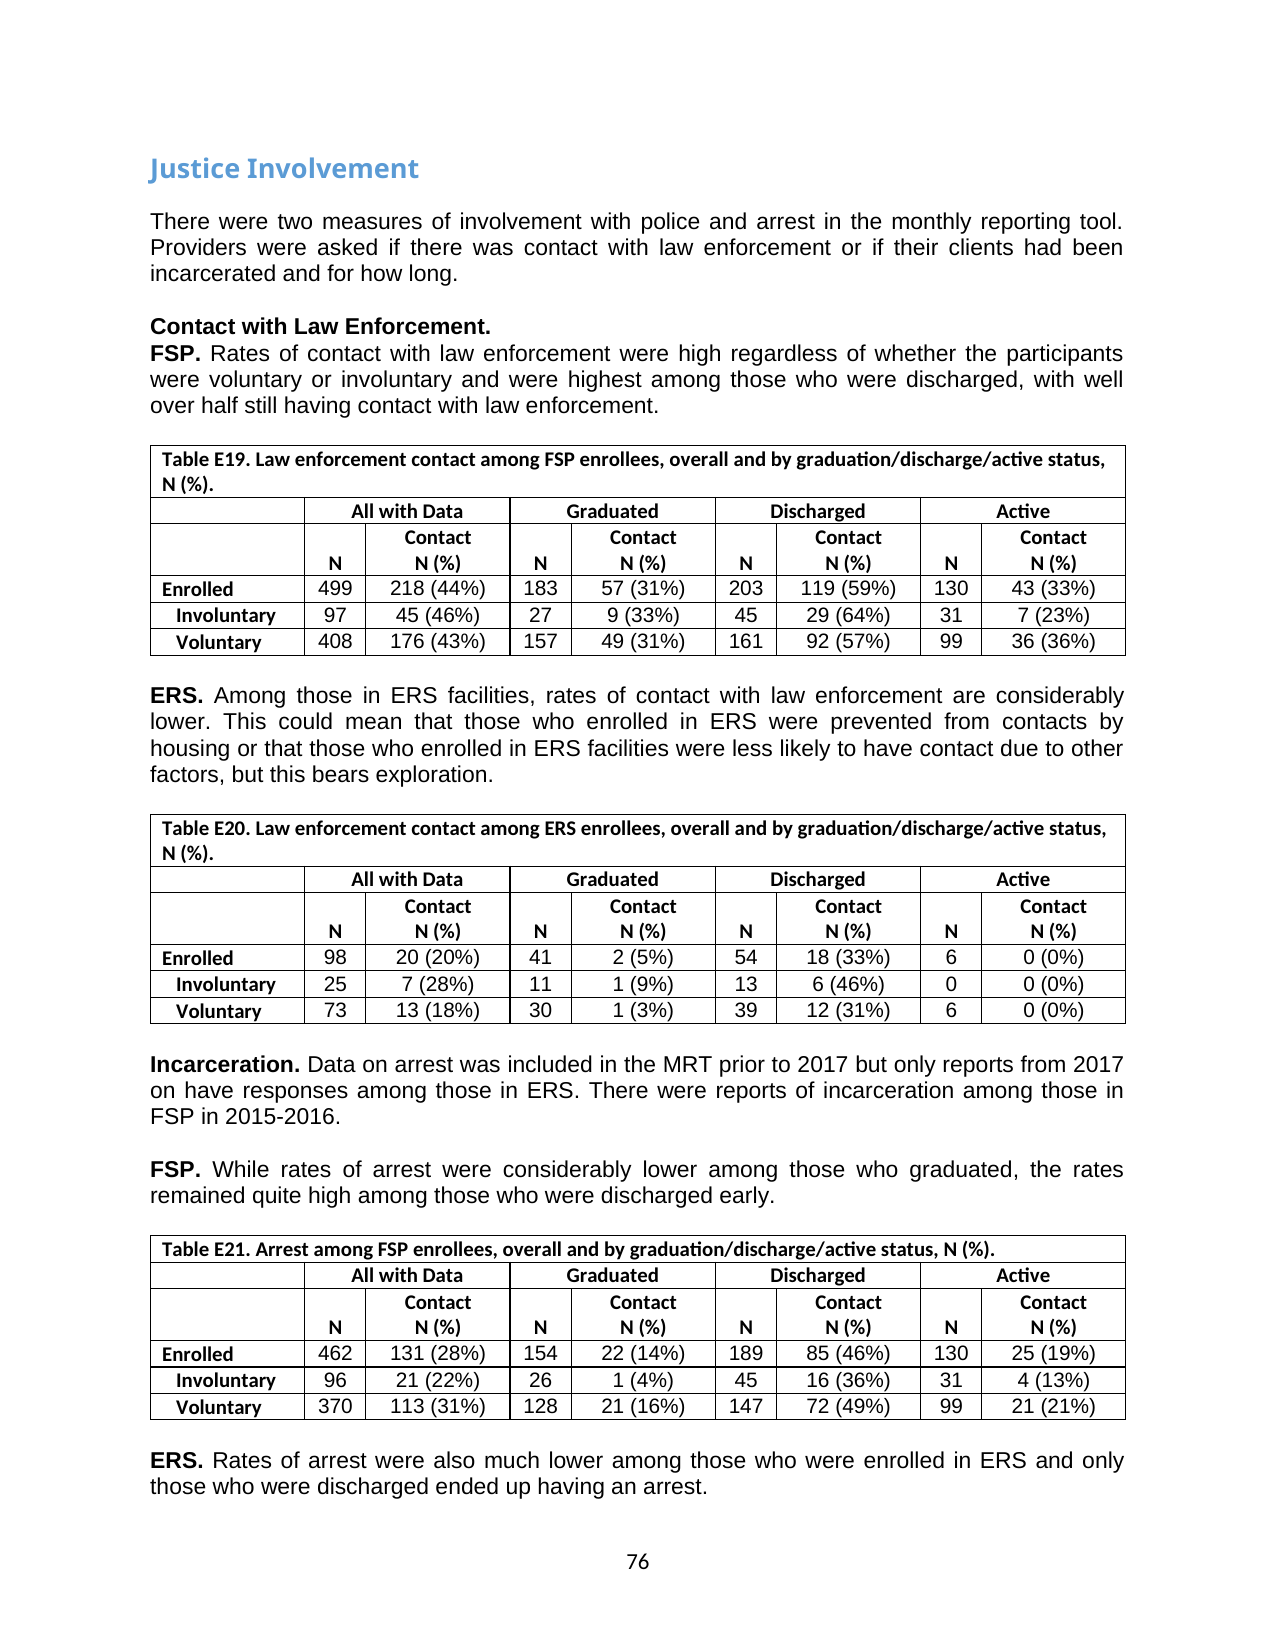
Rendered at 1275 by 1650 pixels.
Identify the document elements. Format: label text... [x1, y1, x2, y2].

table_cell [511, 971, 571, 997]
text FSP. Rates of contact with law enforcement were high regardless of whether the participants were voluntary or involuntary and were highest among those who were discharged, with well over half still having contact with law enforcement. [150, 339, 1125, 418]
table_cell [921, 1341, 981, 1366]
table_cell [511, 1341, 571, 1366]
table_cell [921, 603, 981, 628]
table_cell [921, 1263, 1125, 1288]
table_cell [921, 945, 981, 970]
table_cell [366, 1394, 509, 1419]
text FSP. While rates of arrest were considerably lower among those who graduated, the rates remained quite high among those who were discharged early. [150, 1156, 1125, 1209]
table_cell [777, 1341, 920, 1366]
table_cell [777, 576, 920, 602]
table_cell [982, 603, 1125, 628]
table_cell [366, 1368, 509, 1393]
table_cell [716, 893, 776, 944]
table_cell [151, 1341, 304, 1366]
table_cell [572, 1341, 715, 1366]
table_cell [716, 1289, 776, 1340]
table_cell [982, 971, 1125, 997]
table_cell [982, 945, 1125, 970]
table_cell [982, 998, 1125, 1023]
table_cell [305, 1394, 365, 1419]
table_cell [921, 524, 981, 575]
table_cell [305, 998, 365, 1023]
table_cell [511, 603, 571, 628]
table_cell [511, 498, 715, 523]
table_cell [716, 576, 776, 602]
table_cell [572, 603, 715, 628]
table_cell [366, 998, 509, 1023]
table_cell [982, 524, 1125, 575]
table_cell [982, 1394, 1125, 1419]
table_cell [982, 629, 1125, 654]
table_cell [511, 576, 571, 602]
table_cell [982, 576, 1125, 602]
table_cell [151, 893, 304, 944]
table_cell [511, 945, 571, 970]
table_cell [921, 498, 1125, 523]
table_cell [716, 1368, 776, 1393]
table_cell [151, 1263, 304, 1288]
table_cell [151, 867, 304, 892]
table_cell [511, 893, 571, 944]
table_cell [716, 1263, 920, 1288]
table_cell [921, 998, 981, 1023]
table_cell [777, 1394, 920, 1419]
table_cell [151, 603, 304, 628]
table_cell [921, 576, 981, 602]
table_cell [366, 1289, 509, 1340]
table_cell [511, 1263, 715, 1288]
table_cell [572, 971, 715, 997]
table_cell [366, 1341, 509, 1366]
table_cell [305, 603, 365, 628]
text ERS. Rates of arrest were also much lower among those who were enrolled in ERS and only those who were discharged ended up having an arrest. [150, 1447, 1125, 1499]
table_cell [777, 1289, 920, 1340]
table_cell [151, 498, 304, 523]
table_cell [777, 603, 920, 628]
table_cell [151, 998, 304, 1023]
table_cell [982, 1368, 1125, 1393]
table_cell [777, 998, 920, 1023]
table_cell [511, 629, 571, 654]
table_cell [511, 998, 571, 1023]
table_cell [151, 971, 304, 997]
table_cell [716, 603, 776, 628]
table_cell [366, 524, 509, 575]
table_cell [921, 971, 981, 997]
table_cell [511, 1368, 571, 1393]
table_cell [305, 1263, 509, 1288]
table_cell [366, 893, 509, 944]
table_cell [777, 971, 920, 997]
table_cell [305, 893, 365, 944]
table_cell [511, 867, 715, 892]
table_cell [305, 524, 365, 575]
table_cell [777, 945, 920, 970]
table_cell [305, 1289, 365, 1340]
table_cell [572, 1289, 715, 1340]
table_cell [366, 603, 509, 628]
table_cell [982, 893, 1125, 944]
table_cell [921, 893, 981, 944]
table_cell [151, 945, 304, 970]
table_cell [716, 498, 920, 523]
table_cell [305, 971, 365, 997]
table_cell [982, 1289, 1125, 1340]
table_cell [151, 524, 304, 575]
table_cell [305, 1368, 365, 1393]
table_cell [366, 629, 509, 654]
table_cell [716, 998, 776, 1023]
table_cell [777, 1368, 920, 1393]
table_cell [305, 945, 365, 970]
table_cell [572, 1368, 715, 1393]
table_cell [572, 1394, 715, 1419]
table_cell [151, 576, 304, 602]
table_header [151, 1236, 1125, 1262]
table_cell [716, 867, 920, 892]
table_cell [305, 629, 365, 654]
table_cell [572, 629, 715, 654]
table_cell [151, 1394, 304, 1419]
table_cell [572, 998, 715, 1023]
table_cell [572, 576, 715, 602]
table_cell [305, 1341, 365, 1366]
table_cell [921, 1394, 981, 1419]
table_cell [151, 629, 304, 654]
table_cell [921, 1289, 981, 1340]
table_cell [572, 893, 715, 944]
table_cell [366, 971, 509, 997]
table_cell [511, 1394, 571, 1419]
text ERS. Among those in ERS facilities, rates of contact with law enforcement are considerably lower. This could mean that those who enrolled in ERS were prevented from contacts by housing or that those who enrolled in ERS facilities were less likely to have contact due to other factors, but this bears exploration. [150, 682, 1125, 787]
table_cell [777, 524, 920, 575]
subtitle Justice Involvement [150, 150, 1125, 187]
text Incarceration. Data on arrest was included in the MRT prior to 2017 but only reports from 2017 on have responses among those in ERS. There were reports of incarceration among those in FSP in 2015-2016. [150, 1051, 1125, 1130]
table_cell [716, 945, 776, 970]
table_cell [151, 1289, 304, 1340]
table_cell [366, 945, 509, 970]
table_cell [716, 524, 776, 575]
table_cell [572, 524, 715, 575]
text Contact with Law Enforcement. [150, 313, 1125, 339]
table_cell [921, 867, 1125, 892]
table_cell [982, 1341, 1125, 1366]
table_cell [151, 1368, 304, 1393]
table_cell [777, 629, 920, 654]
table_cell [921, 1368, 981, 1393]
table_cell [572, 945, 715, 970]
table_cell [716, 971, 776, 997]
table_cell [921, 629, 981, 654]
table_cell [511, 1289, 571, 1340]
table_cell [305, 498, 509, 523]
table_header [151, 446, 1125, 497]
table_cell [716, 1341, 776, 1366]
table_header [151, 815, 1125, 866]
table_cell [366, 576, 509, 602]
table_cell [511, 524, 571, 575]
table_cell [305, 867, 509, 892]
text There were two measures of involvement with police and arrest in the monthly reporting tool. Providers were asked if there was contact with law enforcement or if their clients had been incarcerated and for how long. [150, 208, 1125, 287]
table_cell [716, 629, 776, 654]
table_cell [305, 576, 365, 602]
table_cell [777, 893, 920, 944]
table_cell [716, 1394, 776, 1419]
